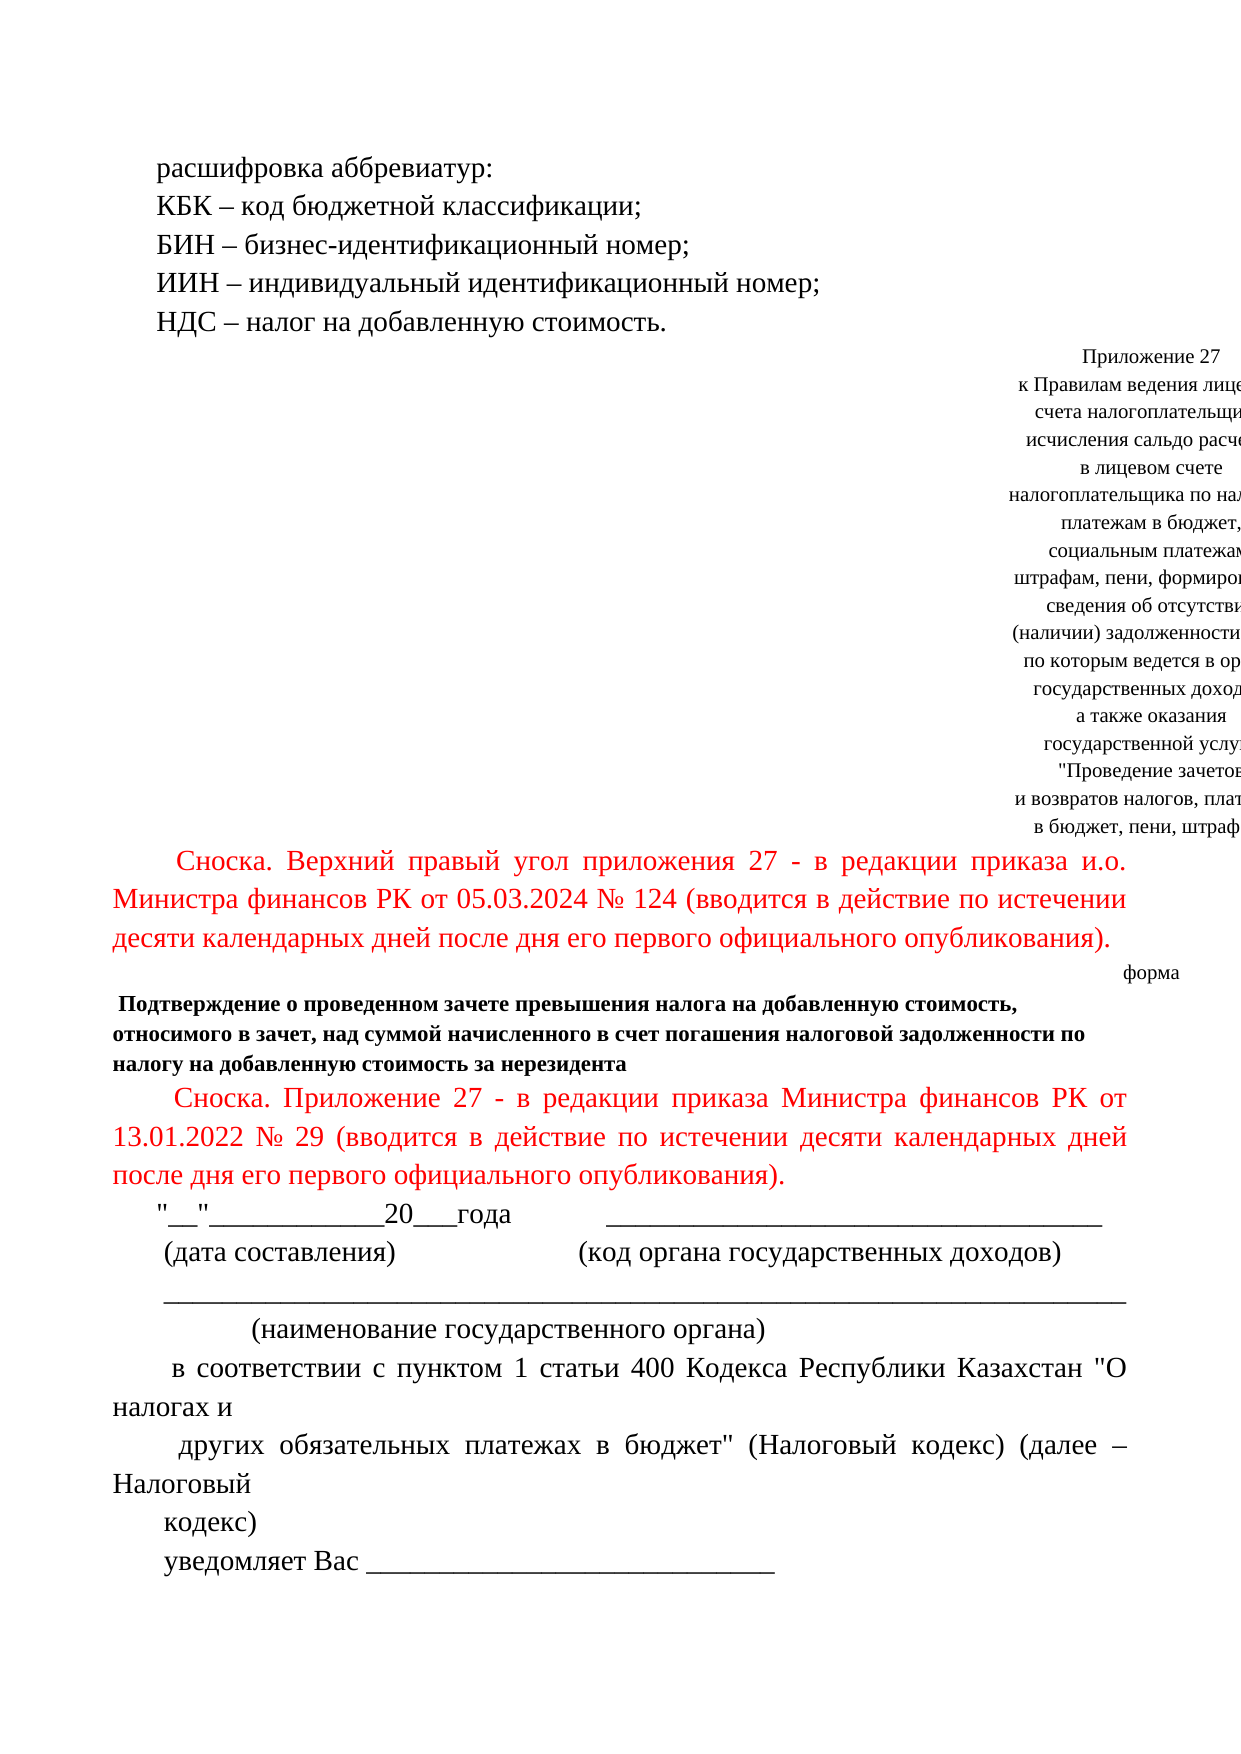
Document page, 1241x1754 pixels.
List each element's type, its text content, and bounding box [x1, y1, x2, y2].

text БИН – бизнес-идентификационный номер; [112, 227, 1128, 261]
text (дата составления) (код органа государственных доходов) [112, 1234, 1128, 1268]
text других обязательных платежах в бюджет" (Налоговый кодекс) (далее – Налоговый [112, 1427, 1128, 1499]
text "__"____________20___года __________________________________ [112, 1196, 1128, 1229]
text расшифровка аббревиатур: [112, 150, 1128, 183]
text Подтверждение о проведенном зачете превышения налога на добавленную стоимость, относимого в зачет, над суммой начисленного в счет погашения налоговой задолженности по налогу на добавленную стоимость за нерезидента [112, 990, 1128, 1076]
text Сноска. Приложение 27 - в редакции приказа Министра финансов РК от 13.01.2022 № 29 (вводится в действие по истечении десяти календарных дней после дня его первого официального опубликования). [112, 1080, 1128, 1191]
text кодекс) [112, 1504, 1128, 1538]
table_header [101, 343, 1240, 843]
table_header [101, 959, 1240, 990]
text (наименование государственного органа) [112, 1312, 1128, 1345]
text Сноска. Верхний правый угол приложения 27 - в редакции приказа и.о. Министра финансов РК от 05.03.2024 № 124 (вводится в действие по истечении десяти календарных дней после дня его первого официального опубликования). [112, 843, 1128, 954]
text уведомляет Вас ____________________________ [112, 1543, 1128, 1576]
text НДС – налог на добавленную стоимость. [112, 304, 1128, 338]
text в соответствии с пунктом 1 статьи 400 Кодекса Республики Казахстан "О налогах и [112, 1350, 1128, 1422]
text КБК – код бюджетной классификации; [112, 188, 1128, 222]
text __________________________________________________________________ [112, 1273, 1128, 1307]
text ИИН – индивидуальный идентификационный номер; [112, 266, 1128, 299]
